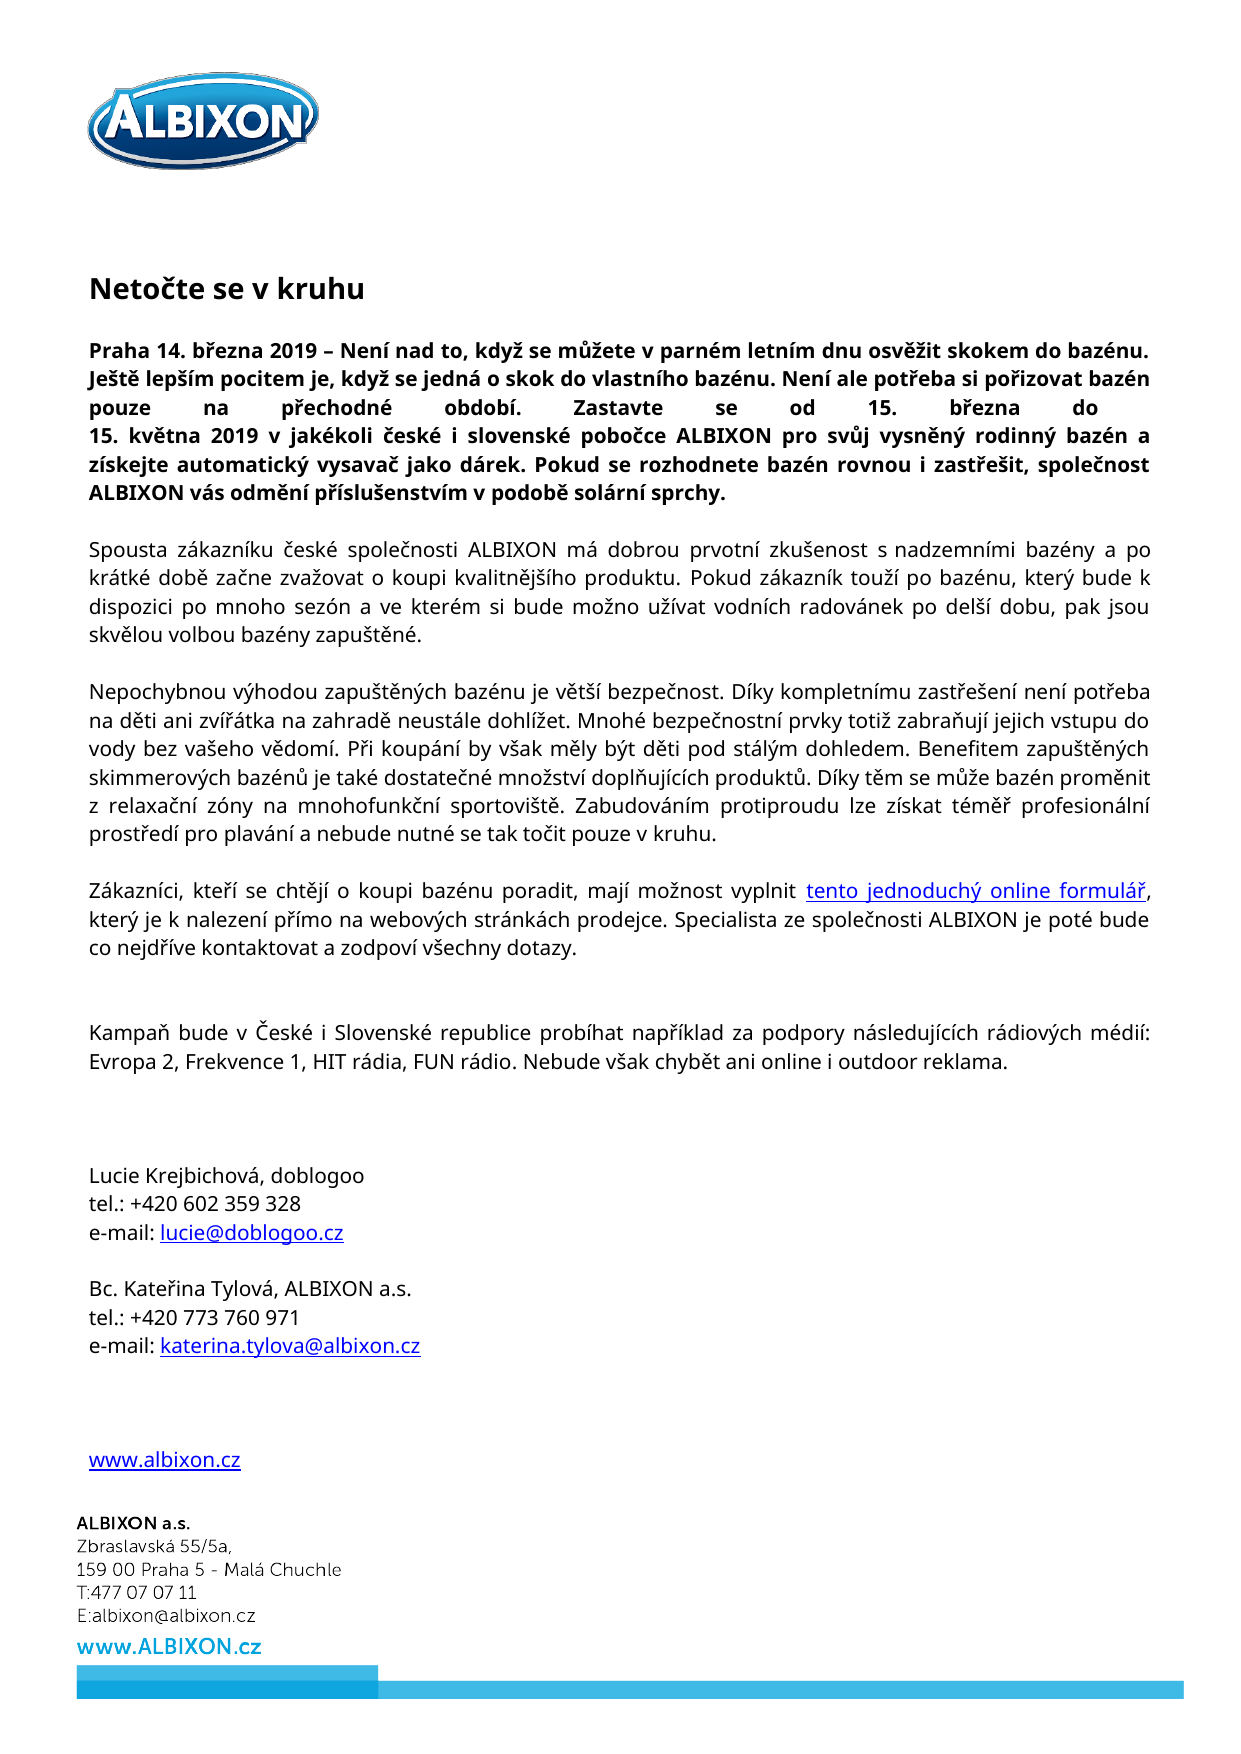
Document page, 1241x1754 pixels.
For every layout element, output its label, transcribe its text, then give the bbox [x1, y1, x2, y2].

text www.albixon.cz [89, 1445, 1152, 1473]
text Netočte se v kruhu [89, 268, 1152, 308]
text Zákazníci, kteří se chtějí o koupi bazénu poradit, mají možnost vyplnit tento jednoduchý online formulář, který je k nalezení přímo na webových stránkách prodejce. Specialista ze společnosti ALBIXON je poté bude co nejdříve kontaktovat a zodpoví všechny dotazy. [89, 876, 1152, 962]
text Praha 14. března 2019 – Není nad to, když se můžete v parném letním dnu osvěžit skokem do bazénu. Ještě lepším pocitem je, když se jedná o skok do vlastního bazénu. Není ale potřeba si pořizovat bazén pouze na přechodné období. Zastavte se od 15. března do 15. května 2019 v jakékoli české i slovenské pobočce ALBIXON pro svůj vysněný rodinný bazén a získejte automatický vysavač jako dárek. Pokud se rozhodnete bazén rovnou i zastřešit, společnost ALBIXON vás odmění příslušenstvím v podobě solární sprchy. [89, 336, 1152, 507]
picture [0, 1486, 1241, 1754]
text Kampaň bude v České i Slovenské republice probíhat například za podpory následujících rádiových médií: Evropa 2, Frekvence 1, HIT rádia, FUN rádio. Nebude však chybět ani online i outdoor reklama. [89, 1018, 1152, 1075]
text tel.: +420 602 359 328 [89, 1189, 1152, 1218]
text tel.: +420 773 760 971 [89, 1303, 1152, 1331]
text e-mail: katerina.tylova@albixon.cz [89, 1331, 1152, 1360]
picture [87, 72, 319, 170]
text Nepochybnou výhodou zapuštěných bazénu je větší bezpečnost. Díky kompletnímu zastřešení není potřeba na děti ani zvířátka na zahradě neustále dohlížet. Mnohé bezpečnostní prvky totiž zabraňují jejich vstupu do vody bez vašeho vědomí. Při koupání by však měly být děti pod stálým dohledem. Benefitem zapuštěných skimmerových bazénů je také dostatečné množství doplňujících produktů. Díky těm se může bazén proměnit z relaxační zóny na mnohofunkční sportoviště. Zabudováním protiproudu lze získat téměř profesionální prostředí pro plavání a nebude nutné se tak točit pouze v kruhu. [89, 677, 1152, 848]
text Lucie Krejbichová, doblogoo [89, 1161, 1152, 1189]
text Bc. Kateřina Tylová, ALBIXON a.s. [89, 1274, 1152, 1303]
text e-mail: lucie@doblogoo.cz [89, 1218, 1152, 1246]
text Spousta zákazníku české společnosti ALBIXON má dobrou prvotní zkušenost s nadzemními bazény a po krátké době začne zvažovat o koupi kvalitnějšího produktu. Pokud zákazník touží po bazénu, který bude k dispozici po mnoho sezón a ve kterém si bude možno užívat vodních radovánek po delší dobu, pak jsou skvělou volbou bazény zapuštěné. [89, 535, 1152, 649]
